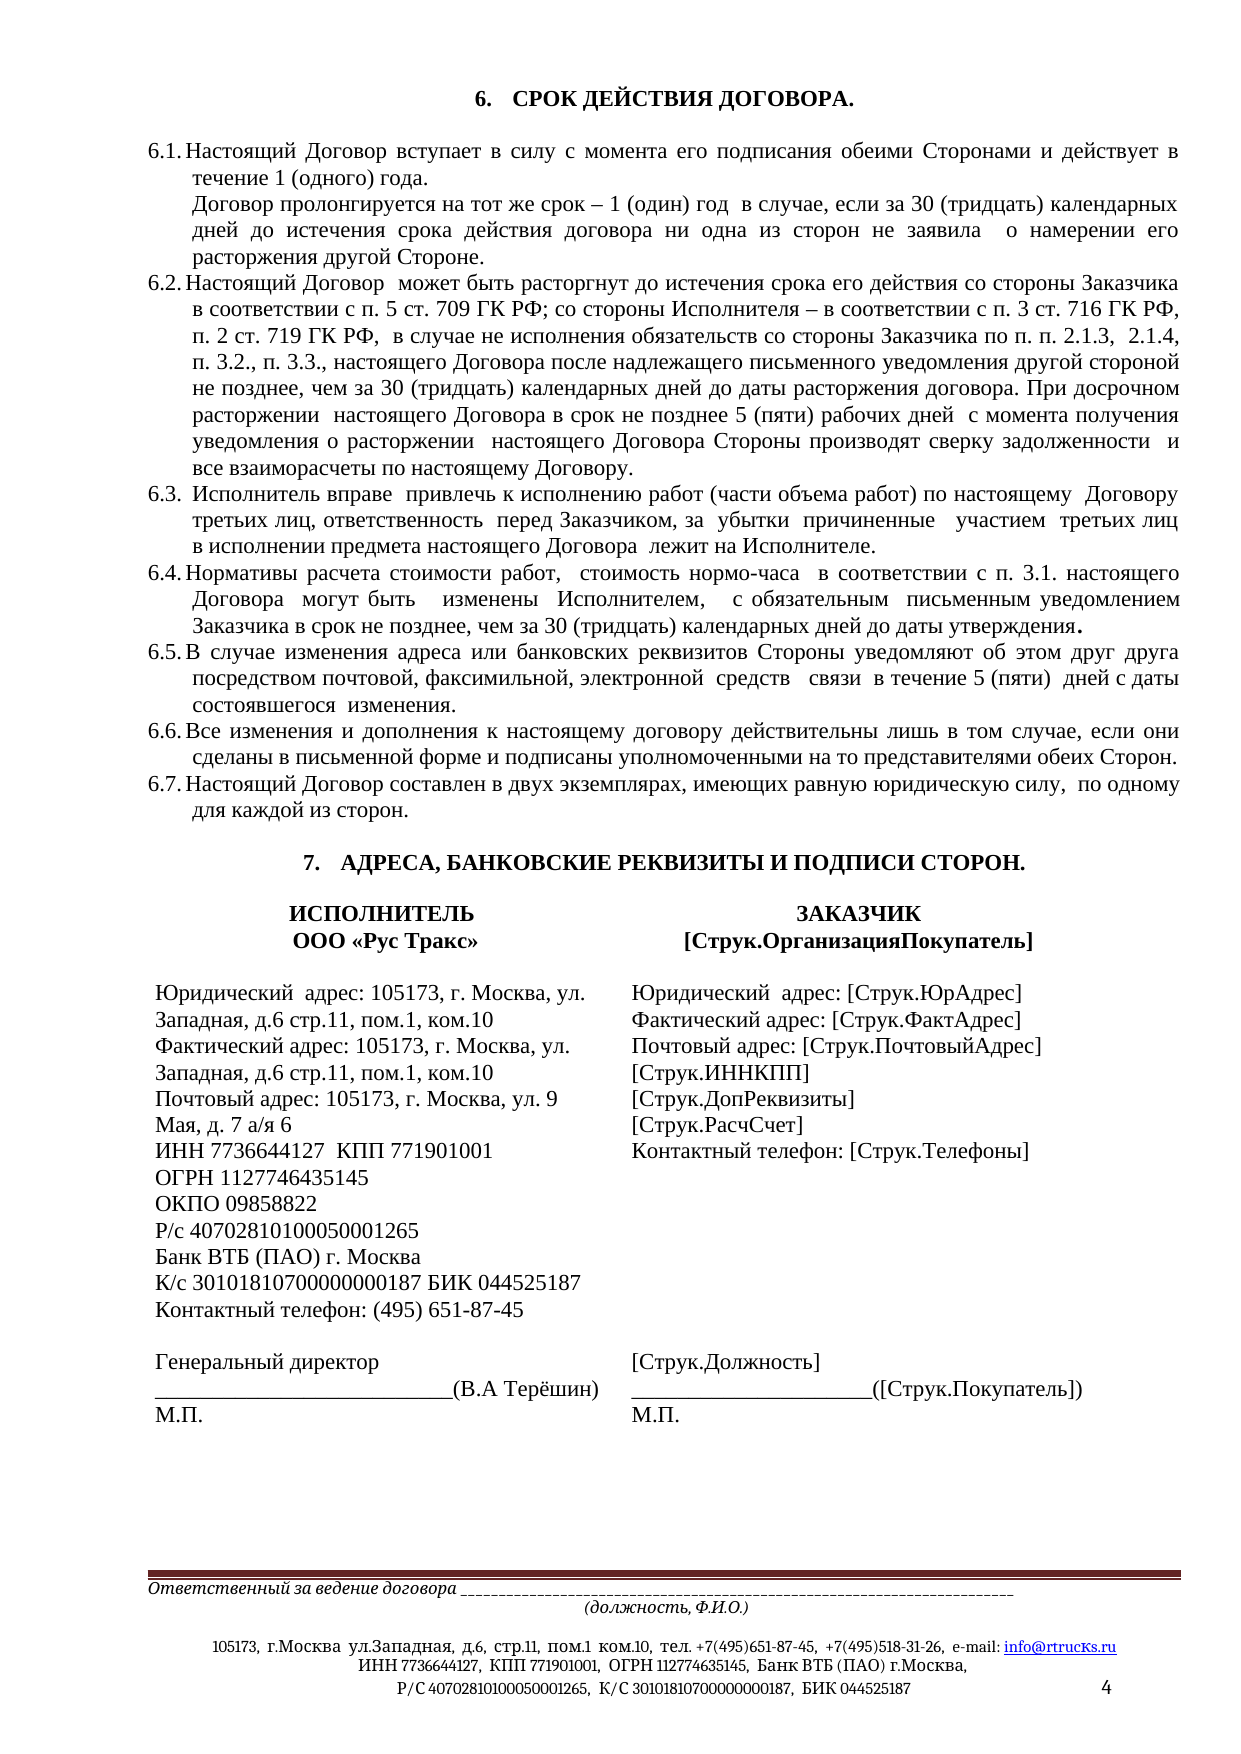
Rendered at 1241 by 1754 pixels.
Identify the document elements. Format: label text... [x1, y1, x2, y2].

table_header ЗАКАЗЧИК [Струк.ОрганизацияПокупатель] Юридический адрес: [Струк.ЮрАдрес] Фактический адрес: [Струк.ФактАдрес] Почтовый адрес: [Струк.ПочтовыйАдрес] [Струк.ИННКПП] [Струк.ДопРеквизиты] [Струк.РасчСчет] Контактный телефон: [Струк.Телефоны] [620, 900, 1097, 1348]
list Исполнитель вправе привлечь к исполнению работ (части объема работ) по настоящему Договору третьих лиц, ответственность перед Заказчиком, за убытки причиненные участием третьих лиц в исполнении предмета настоящего Договора лежит на Исполнителе. [148, 480, 1181, 559]
table_cell Генеральный директор __________________________(В.А Терёшин) М.П. [144, 1349, 620, 1454]
list Настоящий Договор вступает в силу с момента его подписания обеими Сторонами и действует в течение 1 (одного) года. [148, 137, 1181, 190]
list Нормативы расчета стоимости работ, стоимость нормо-часа в соответствии с п. 3.1. настоящего Договора могут быть изменены Исполнителем, с обязательным письменным уведомлением Заказчика в срок не позднее, чем за 30 (тридцать) календарных дней до даты утверждения. [148, 559, 1181, 638]
list Все изменения и дополнения к настоящему договору действительны лишь в том случае, если они сделаны в письменной форме и подписаны уполномоченными на то представителями обеих Сторон. [148, 717, 1181, 770]
table_cell [Струк.Должность] _____________________([Струк.Покупатель]) М.П. [620, 1349, 1097, 1454]
list Настоящий Договор составлен в двух экземплярах, имеющих равную юридическую силу, по одному для каждой из сторон. [148, 770, 1181, 822]
text Договор пролонгируется на тот же срок – 1 (один) год в случае, если за 30 (тридцать) календарных дней до истечения срока действия договора ни одна из сторон не заявила о намерении его расторжения другой Стороне. [148, 190, 1181, 269]
list В случае изменения адреса или банковских реквизитов Стороны уведомляют об этом друг друга посредством почтовой, факсимильной, электронной средств связи в течение 5 (пяти) дней с даты состоявшегося изменения. [148, 638, 1181, 717]
table_header ИСПОЛНИТЕЛЬ ООО «Рус Тракс» Юридический адрес: 105173, г. Москва, ул. Западная, д.6 стр.11, пом.1, ком.10 Фактический адрес: 105173, г. Москва, ул. Западная, д.6 стр.11, пом.1, ком.10 Почтовый адрес: 105173, г. Москва, ул. 9 Мая, д. 7 а/я 6 ИНН 7736644127 КПП 771901001 ОГРН 1127746435145 ОКПО 09858822 Р/с 40702810100050001265 Банк ВТБ (ПАО) г. Москва К/с 30101810700000000187 БИК 044525187 Контактный телефон: (495) 651-87-45 [144, 900, 620, 1348]
list АДРЕСА, БАНКОВСКИЕ РЕКВИЗИТЫ И ПОДПИСИ СТОРОН. [148, 849, 1181, 875]
list СРОК ДЕЙСТВИЯ ДОГОВОРА. [148, 84, 1181, 111]
list Настоящий Договор может быть расторгнут до истечения срока его действия со стороны Заказчика в соответствии с п. 5 ст. 709 ГК РФ; со стороны Исполнителя – в соответствии с п. 3 ст. 716 ГК РФ, п. 2 ст. 719 ГК РФ, в случае не исполнения обязательств со стороны Заказчика по п. п. 2.1.3, 2.1.4, п. 3.2., п. 3.3., настоящего Договора после надлежащего письменного уведомления другой стороной не позднее, чем за 30 (тридцать) календарных дней до даты расторжения договора. При досрочном расторжении настоящего Договора в срок не позднее 5 (пяти) рабочих дней с момента получения уведомления о расторжении настоящего Договора Стороны производят сверку задолженности и все взаиморасчеты по настоящему Договору. [148, 269, 1181, 480]
